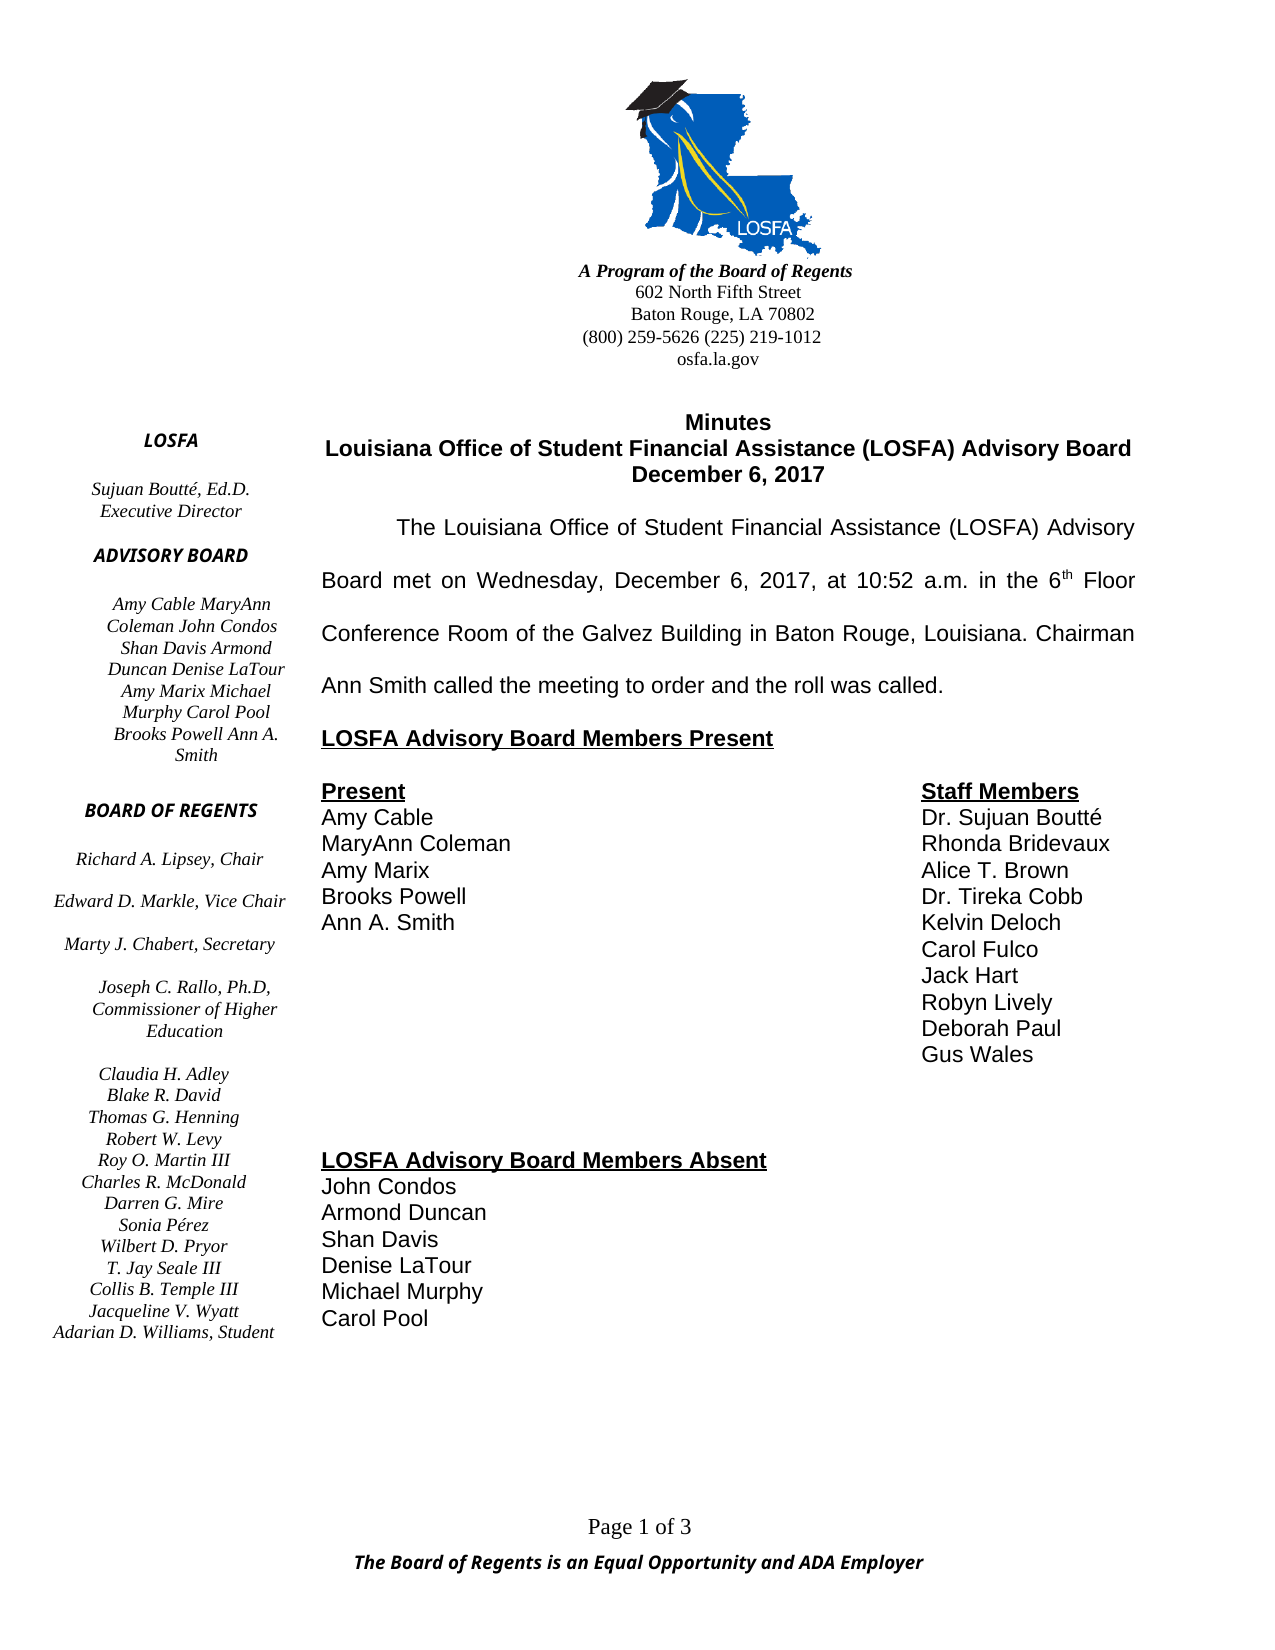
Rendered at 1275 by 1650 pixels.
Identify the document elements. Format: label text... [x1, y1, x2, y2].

subtitle LOSFA [57, 427, 424, 453]
text Jacqueline V. Wyatt [42, 1300, 1275, 1321]
text Marty J. Chabert, Secretary [53, 933, 427, 954]
picture [623, 75, 828, 260]
text Adarian D. Williams, Student [42, 1321, 1275, 1343]
text Thomas G. Henning [42, 1106, 1275, 1127]
text Amy Cable MaryAnn Coleman John Condos [98, 593, 383, 636]
text T. Jay Seale III [42, 1257, 1275, 1278]
text Collis B. Temple III [42, 1278, 1275, 1300]
subtitle ADVISORY BOARD [57, 543, 424, 568]
text Roy O. Martin III [42, 1149, 1275, 1171]
text Sujuan Boutté, Ed.D. [56, 478, 407, 500]
text Claudia H. Adley [42, 1063, 1275, 1084]
text Darren G. Mire [42, 1192, 1275, 1214]
text Shan Davis Armond Duncan Denise LaTour Amy Marix Michael Murphy Carol Pool Brooks Powell Ann A. Smith [106, 637, 374, 766]
text Richard A. Lipsey, Chair Edward D. Markle, Vice Chair [53, 847, 427, 912]
text Charles R. McDonald [42, 1171, 1275, 1192]
text Joseph C. Rallo, Ph.D, Commissioner of Higher Education [83, 976, 398, 1041]
text Sonia Pérez [42, 1214, 1275, 1235]
subtitle BOARD OF REGENTS [57, 797, 424, 823]
text Wilbert D. Pryor [42, 1235, 1275, 1257]
text Blake R. David [42, 1084, 1275, 1106]
text Executive Director [56, 500, 407, 522]
text Robert W. Levy [42, 1127, 1275, 1149]
